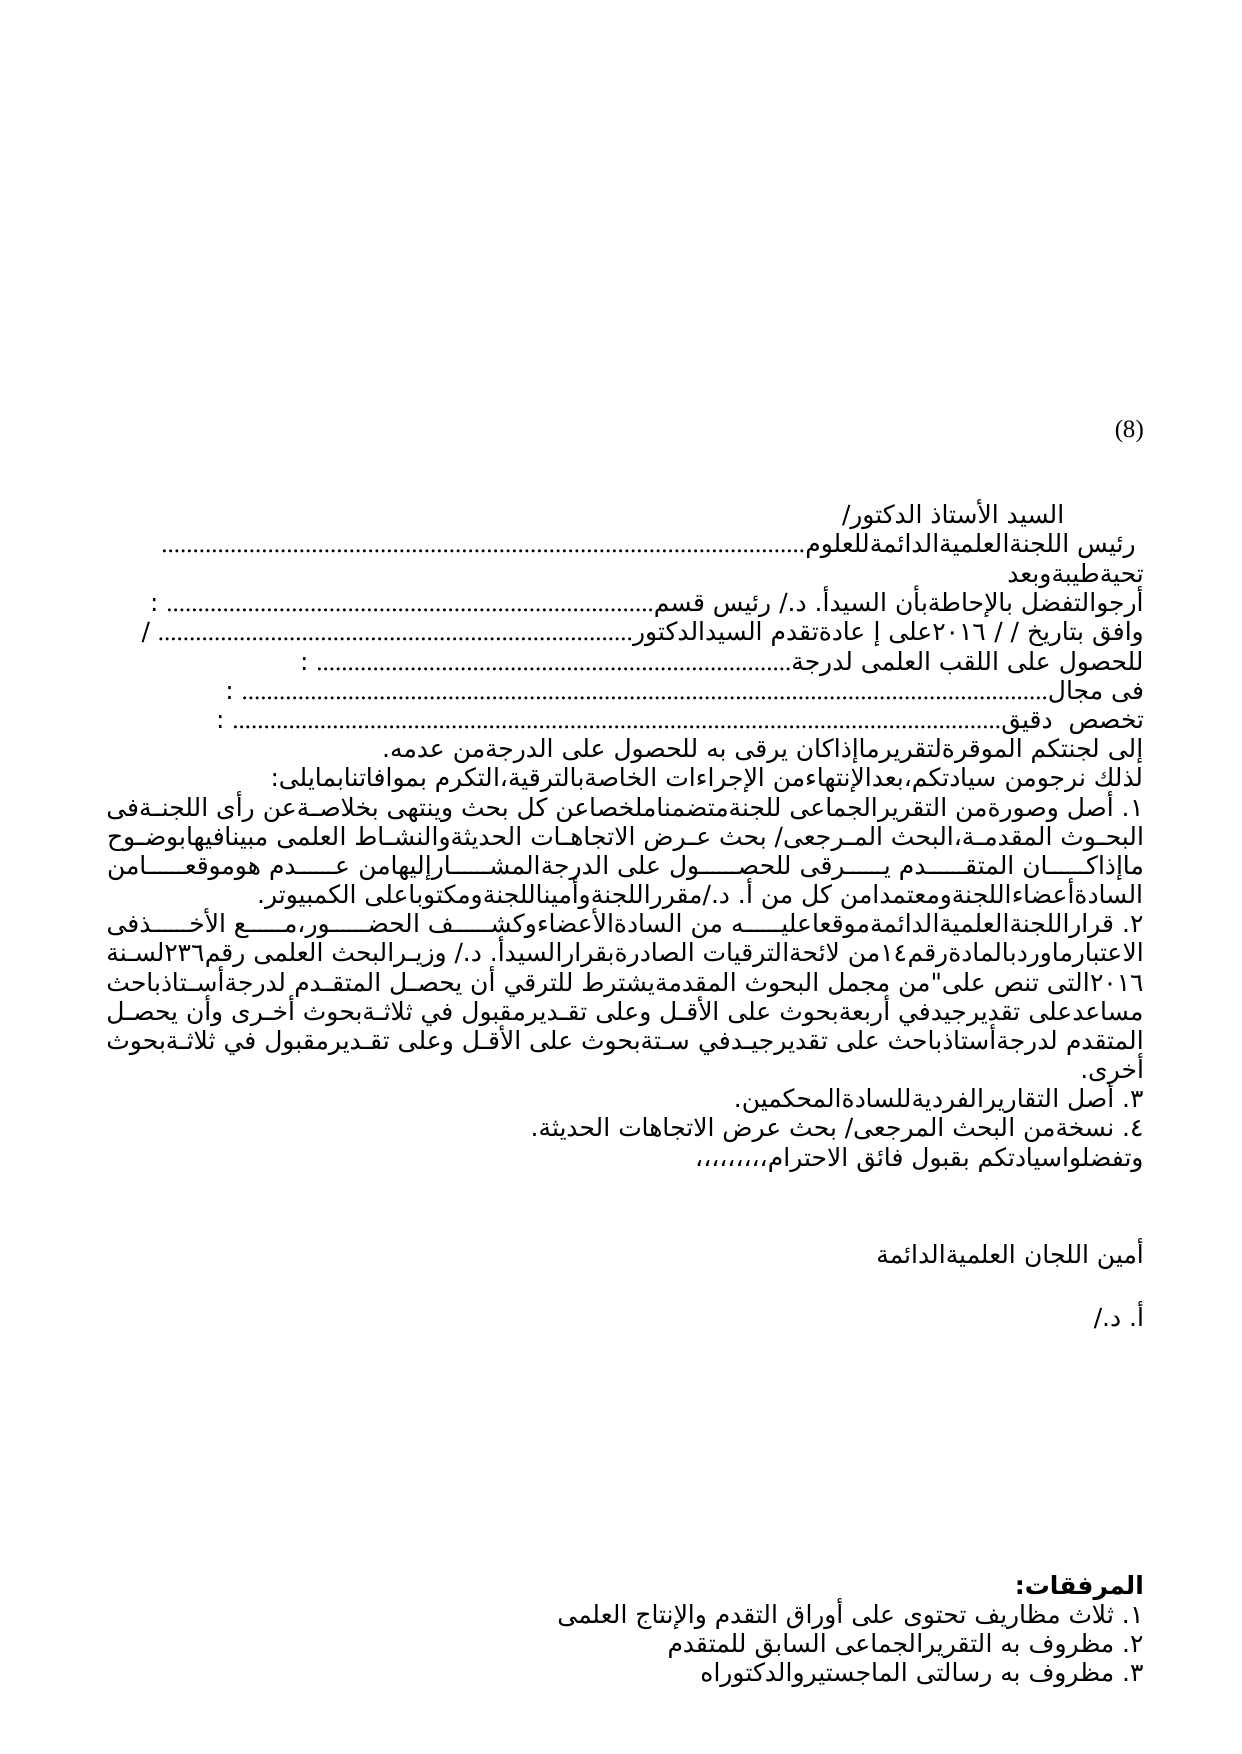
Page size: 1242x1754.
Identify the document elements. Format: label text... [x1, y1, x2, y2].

text السيد الأستاذ الدكتور/ [106, 500, 1144, 529]
text وتفضلواسیادتكم بقبول فائق الاحترام،،،،،،،،، [106, 1143, 1144, 1172]
text (8) [106, 414, 1144, 443]
text للحصول على اللقب العلمى لدرجة............................................................................ : [106, 647, 1144, 676]
text إلى لجنتكم الموقرةلتقريرماإذاكان يرقى به للحصول على الدرجةمن عدمه. [106, 734, 1144, 763]
text ٢. مظروف به التقريرالجماعى السابق للمتقدم [106, 1629, 1144, 1658]
text تحیةطیبةوبعد [106, 559, 1144, 588]
text ٣. مظروف به رسالتى الماجستیروالدكتوراه [106, 1658, 1144, 1687]
text ٤. نسخةمن البحث المرجعى/ بحث عرض الاتجاھات الحديثة. [106, 1113, 1144, 1143]
text لذلك نرجومن سیادتكم،بعدالإنتھاءمن الإجراءات الخاصةبالترقیة،التكرم بموافاتنابمايلى: [106, 763, 1144, 793]
text ١. ثلاث مظاريف تحتوى على أوراق التقدم والإنتاج العلمى [106, 1600, 1144, 1629]
text المرفقات: [106, 1571, 1144, 1600]
text أ. د./ [106, 1303, 1144, 1332]
text ١. أصل وصورةمن التقريرالجماعى للجنةمتضمناملخصاعن كل بحث وينتھى بخلاصةعن رأى اللجنةفى البحوث المقدمة،البحث المرجعى/ بحث عرض الاتجاھات الحديثةوالنشاط العلمى مبینافیھابوضوح ماإذاكان المتقدم يرقى للحصول على الدرجةالمشارإلیھامن عدم هوموقعامن السادةأعضاءاللجنةومعتمدامن كل من أ. د./مقرراللجنةوأمیناللجنةومكتوباعلى الكمبیوتر. [106, 793, 1144, 909]
text أرجوالتفضل بالإحاطةبأن السیدأ. د./ رئیس قسم.............................................................................. : [106, 588, 1144, 617]
text ٢. قراراللجنةالعلمیةالدائمةموقعاعلیه من السادةالأعضاءوكشف الحضور،مع الأخذفى الاعتبارماوردبالمادةرقم١٤من لائحةالترقیات الصادرةبقرارالسیدأ. د./ وزيرالبحث العلمى رقم٢٣٦لسنة٢٠١٦التى تنص على"من مجمل البحوث المقدمةيشترط للترقي أن يحصل المتقدم لدرجةأستاذباحث مساعدعلى تقديرجیدفي أربعةبحوث على الأقل وعلى تقديرمقبول في ثلاثةبحوث أخرى وأن يحصل المتقدم لدرجةأستاذباحث على تقديرجیدفي ستةبحوث على الأقل وعلى تقديرمقبول في ثلاثةبحوث أخرى. [106, 909, 1144, 1084]
text وافق بتاريخ / / ٢٠١٦على إ عادةتقدم السیدالدكتور............................................................................ / [106, 617, 1144, 647]
text فى مجال................................................................................................................................. : [106, 676, 1144, 705]
text رئيس اللجنةالعلمیةالدائمةللعلوم....................................................................................................... [106, 529, 1144, 559]
text تخصص دقیق........................................................................................................................... : [106, 705, 1144, 734]
text ٣. أصل التقاريرالفرديةللسادةالمحكمین. [106, 1084, 1144, 1113]
text أمین اللجان العلمیةالدائمة [106, 1240, 1144, 1269]
